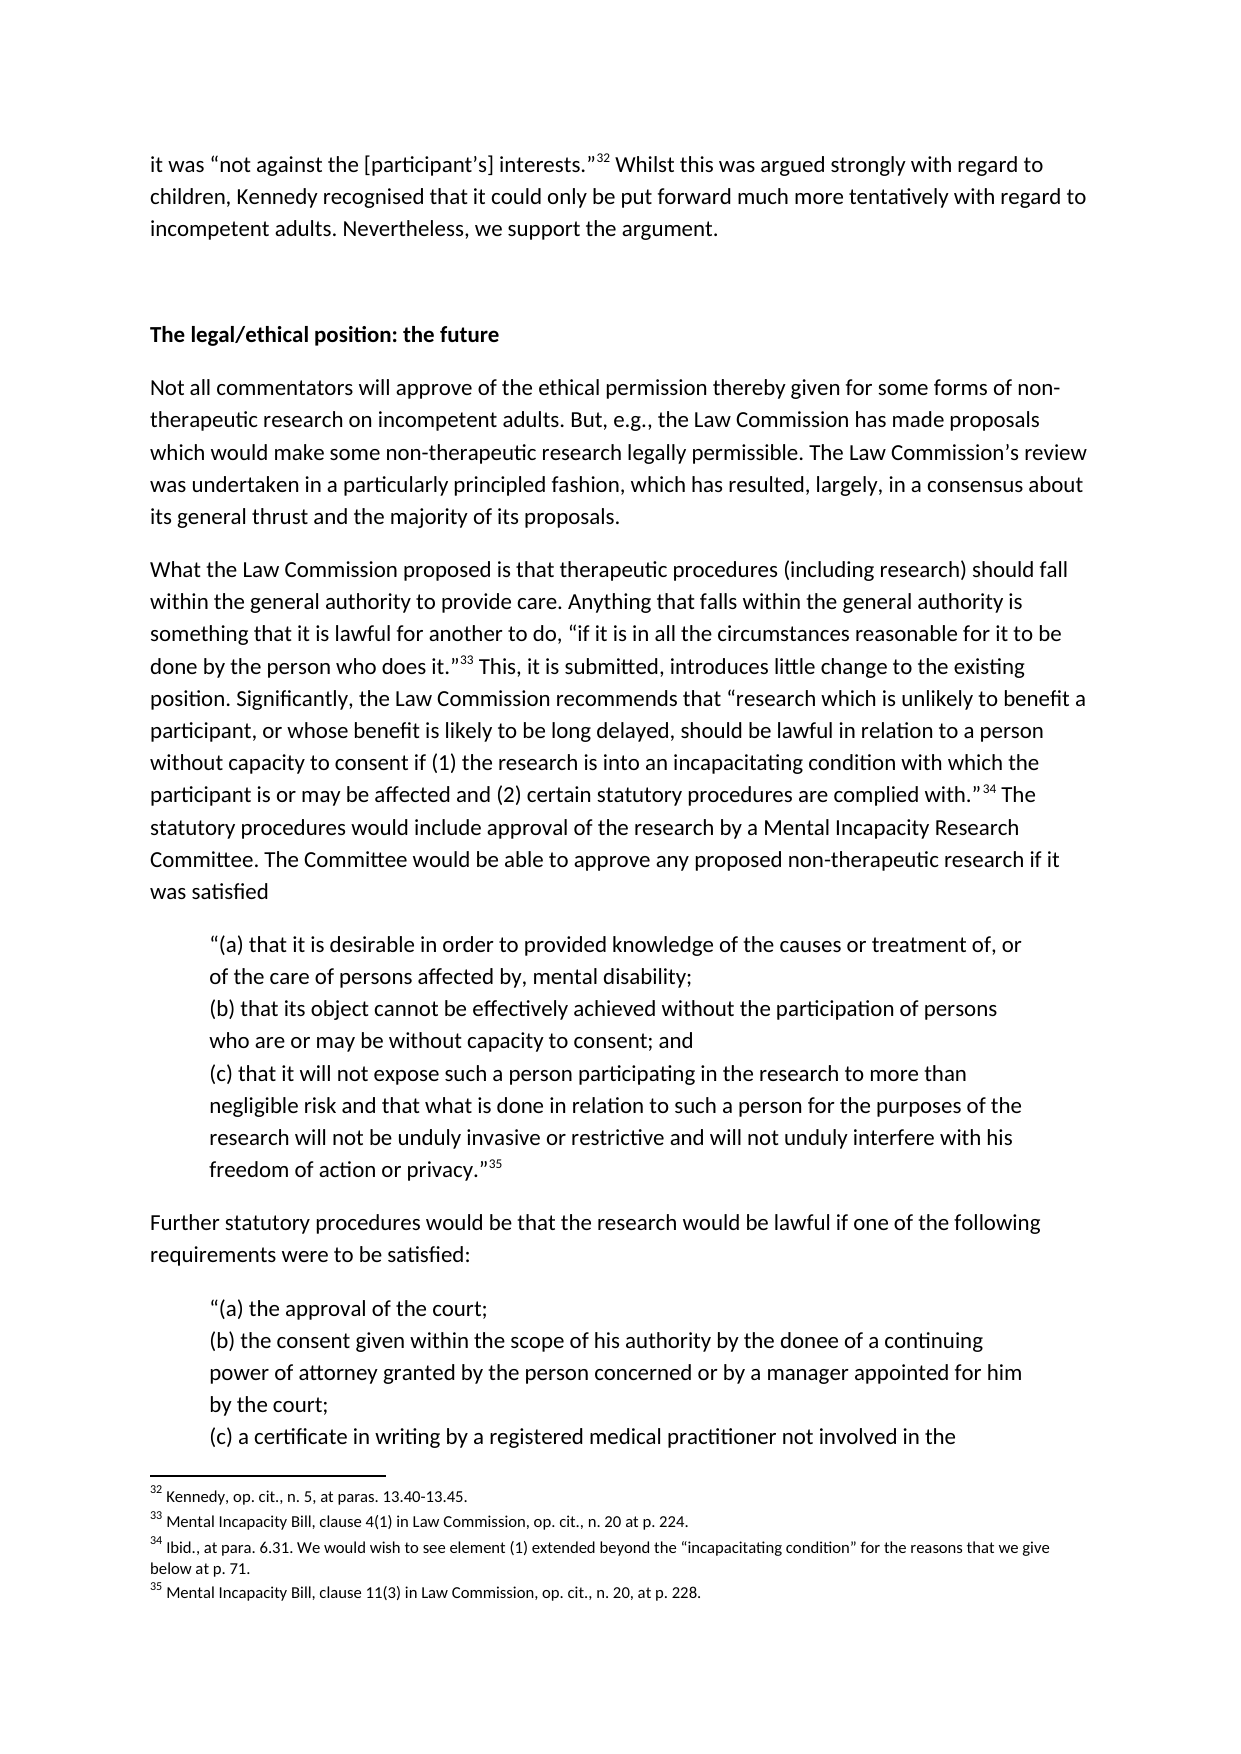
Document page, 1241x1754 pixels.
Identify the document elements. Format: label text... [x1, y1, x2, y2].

text The legal/ethical position: the future [150, 320, 1090, 348]
text Further statutory procedures would be that the research would be lawful if one of the following requirements were to be satisfied: [150, 1208, 1090, 1269]
text “(a) that it is desirable in order to provided knowledge of the causes or treatment of, or of the care of persons affected by, mental disability; (b) that its object cannot be effectively achieved without the participation of persons who are or may be without capacity to consent; and (c) that it will not expose such a person participating in the research to more than negligible risk and that what is done in relation to such a person for the purposes of the research will not be unduly invasive or restrictive and will not unduly interfere with his freedom of action or privacy.” [209, 930, 1036, 1183]
text What the Law Commission proposed is that therapeutic procedures (including research) should fall within the general authority to provide care. Anything that falls within the general authority is something that it is lawful for another to do, “if it is in all the circumstances reasonable for it to be done by the person who does it.” This, it is submitted, introduces little change to the existing position. Significantly, the Law Commission recommends that “research which is unlikely to benefit a participant, or whose benefit is likely to be long delayed, should be lawful in relation to a person without capacity to consent if (1) the research is into an incapacitating condition with which the participant is or may be affected and (2) certain statutory procedures are complied with.” The statutory procedures would include approval of the research by a Mental Incapacity Research Committee. The Committee would be able to approve any proposed non-therapeutic research if it was satisfied [150, 555, 1090, 905]
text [150, 150, 1090, 242]
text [209, 1294, 1036, 1450]
text Not all commentators will approve of the ethical permission thereby given for some forms of non-therapeutic research on incompetent adults. But, e.g., the Law Commission has made proposals which would make some non-therapeutic research legally permissible. The Law Commission’s review was undertaken in a particularly principled fashion, which has resulted, largely, in a consensus about its general thrust and the majority of its proposals. [150, 373, 1090, 530]
